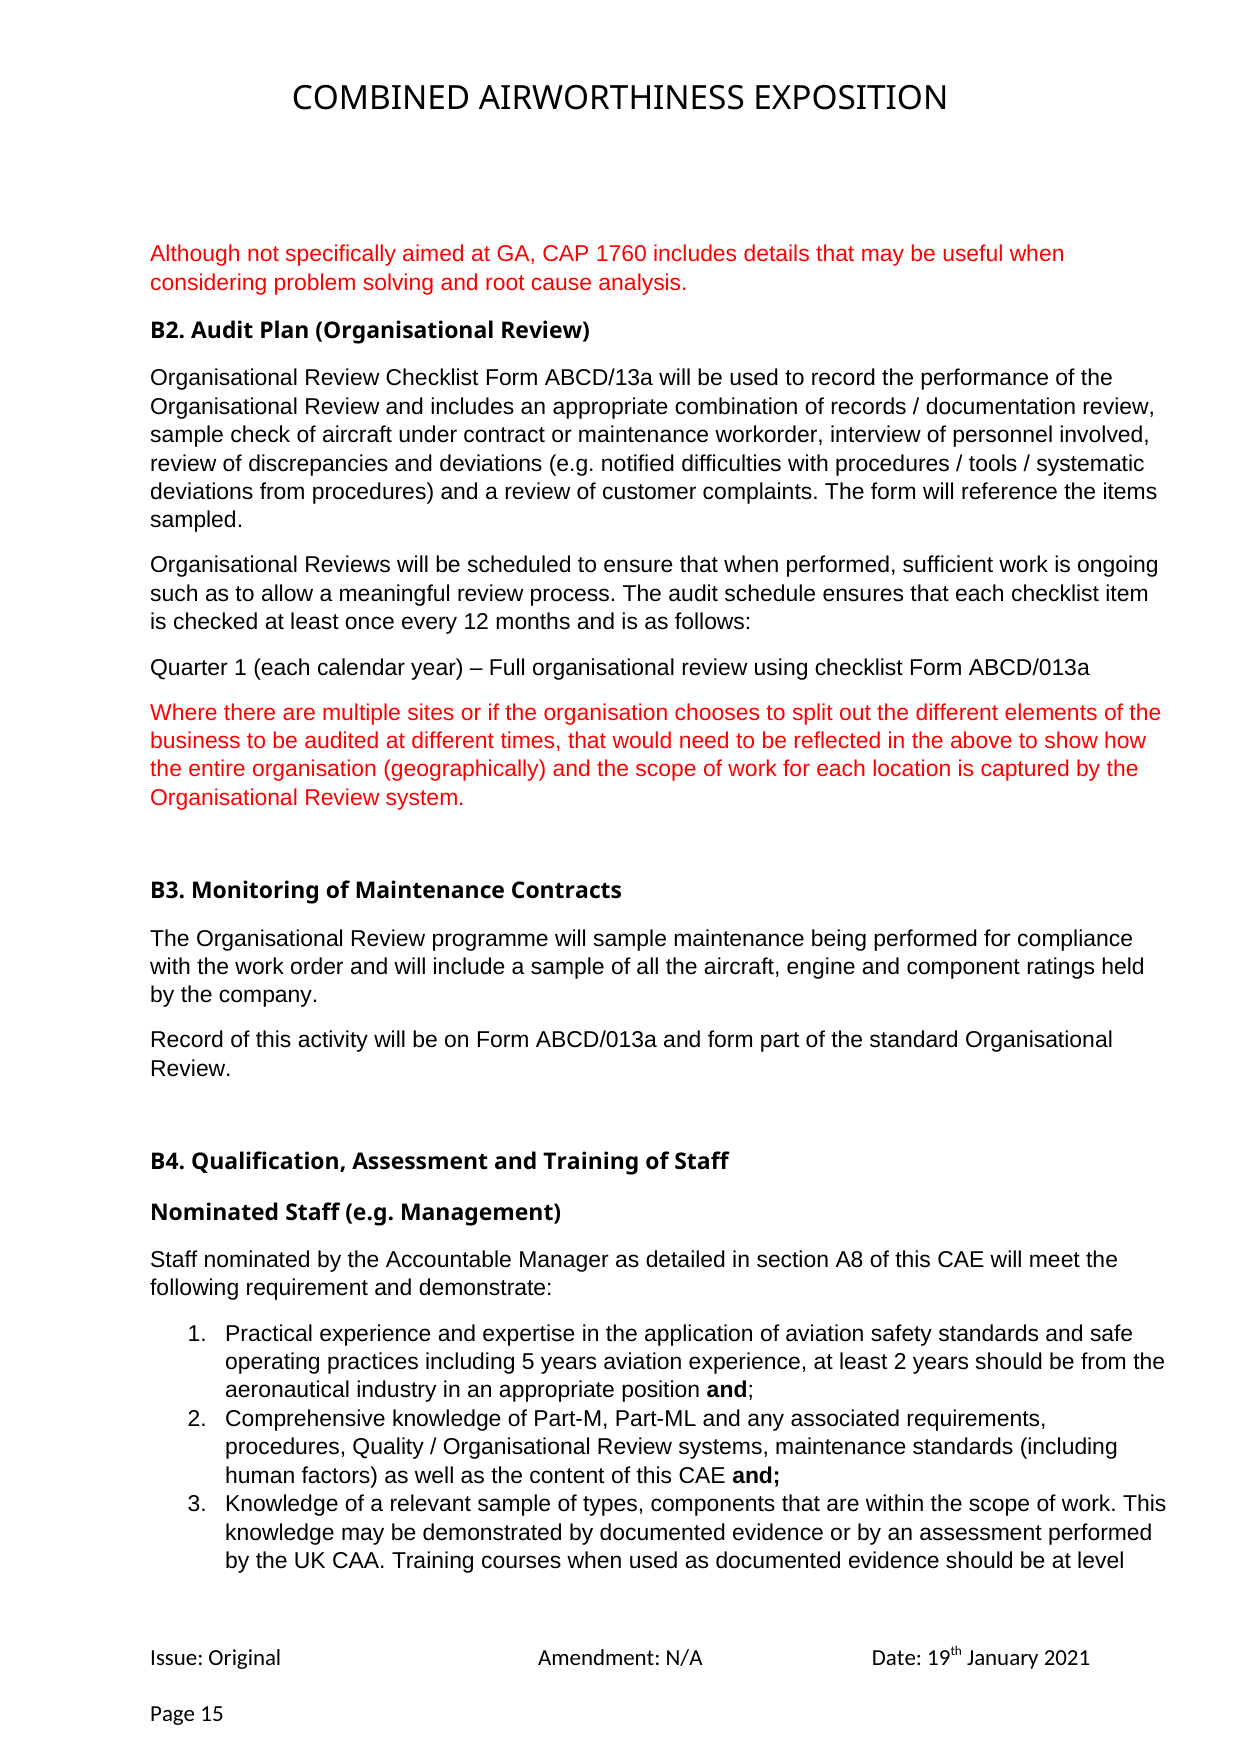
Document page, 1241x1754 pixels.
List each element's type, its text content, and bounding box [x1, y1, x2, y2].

text Where there are multiple sites or if the organisation chooses to split out the different elements of the business to be audited at different times, that would need to be reflected in the above to show how the entire organisation (geographically) and the scope of work for each location is captured by the Organisational Review system. [150, 698, 1167, 810]
text B3. Monitoring of Maintenance Contracts [150, 874, 1167, 905]
text Record of this activity will be on Form ABCD/013a and form part of the standard Organisational Review. [150, 1026, 1167, 1081]
text Organisational Reviews will be scheduled to ensure that when performed, sufficient work is ongoing such as to allow a meaningful review process. The audit schedule ensures that each checklist item is checked at least once every 12 months and is as follows: [150, 551, 1167, 635]
text The Organisational Review programme will sample maintenance being performed for compliance with the work order and will include a sample of all the aircraft, engine and component ratings held by the company. [150, 924, 1167, 1008]
text Staff nominated by the Accountable Manager as detailed in section A8 of this CAE will meet the following requirement and demonstrate: [150, 1246, 1167, 1301]
text B4. Qualification, Assessment and Training of Staff [150, 1145, 1167, 1176]
list Practical experience and expertise in the application of aviation safety standards and safe operating practices including 5 years aviation experience, at least 2 years should be from the aeronautical industry in an appropriate position and; [187, 1319, 1167, 1403]
text B2. Audit Plan (Organisational Review) [150, 314, 1167, 345]
text Organisational Review Checklist Form ABCD/13a will be used to record the performance of the Organisational Review and includes an appropriate combination of records / documentation review, sample check of aircraft under contract or maintenance workorder, interview of personnel involved, review of discrepancies and deviations (e.g. notified difficulties with procedures / tools / systematic deviations from procedures) and a review of customer complaints. The form will reference the items sampled. [150, 364, 1167, 533]
text Although not specifically aimed at GA, CAP 1760 includes details that may be useful when considering problem solving and root cause analysis. [150, 240, 1167, 295]
list Comprehensive knowledge of Part-M, Part-ML and any associated requirements, procedures, Quality / Organisational Review systems, maintenance standards (including human factors) as well as the content of this CAE and; [187, 1405, 1167, 1488]
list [187, 1490, 1167, 1573]
text Nominated Staff (e.g. Management) [150, 1196, 1167, 1227]
text Quarter 1 (each calendar year) – Full organisational review using checklist Form ABCD/013a [150, 653, 1167, 680]
